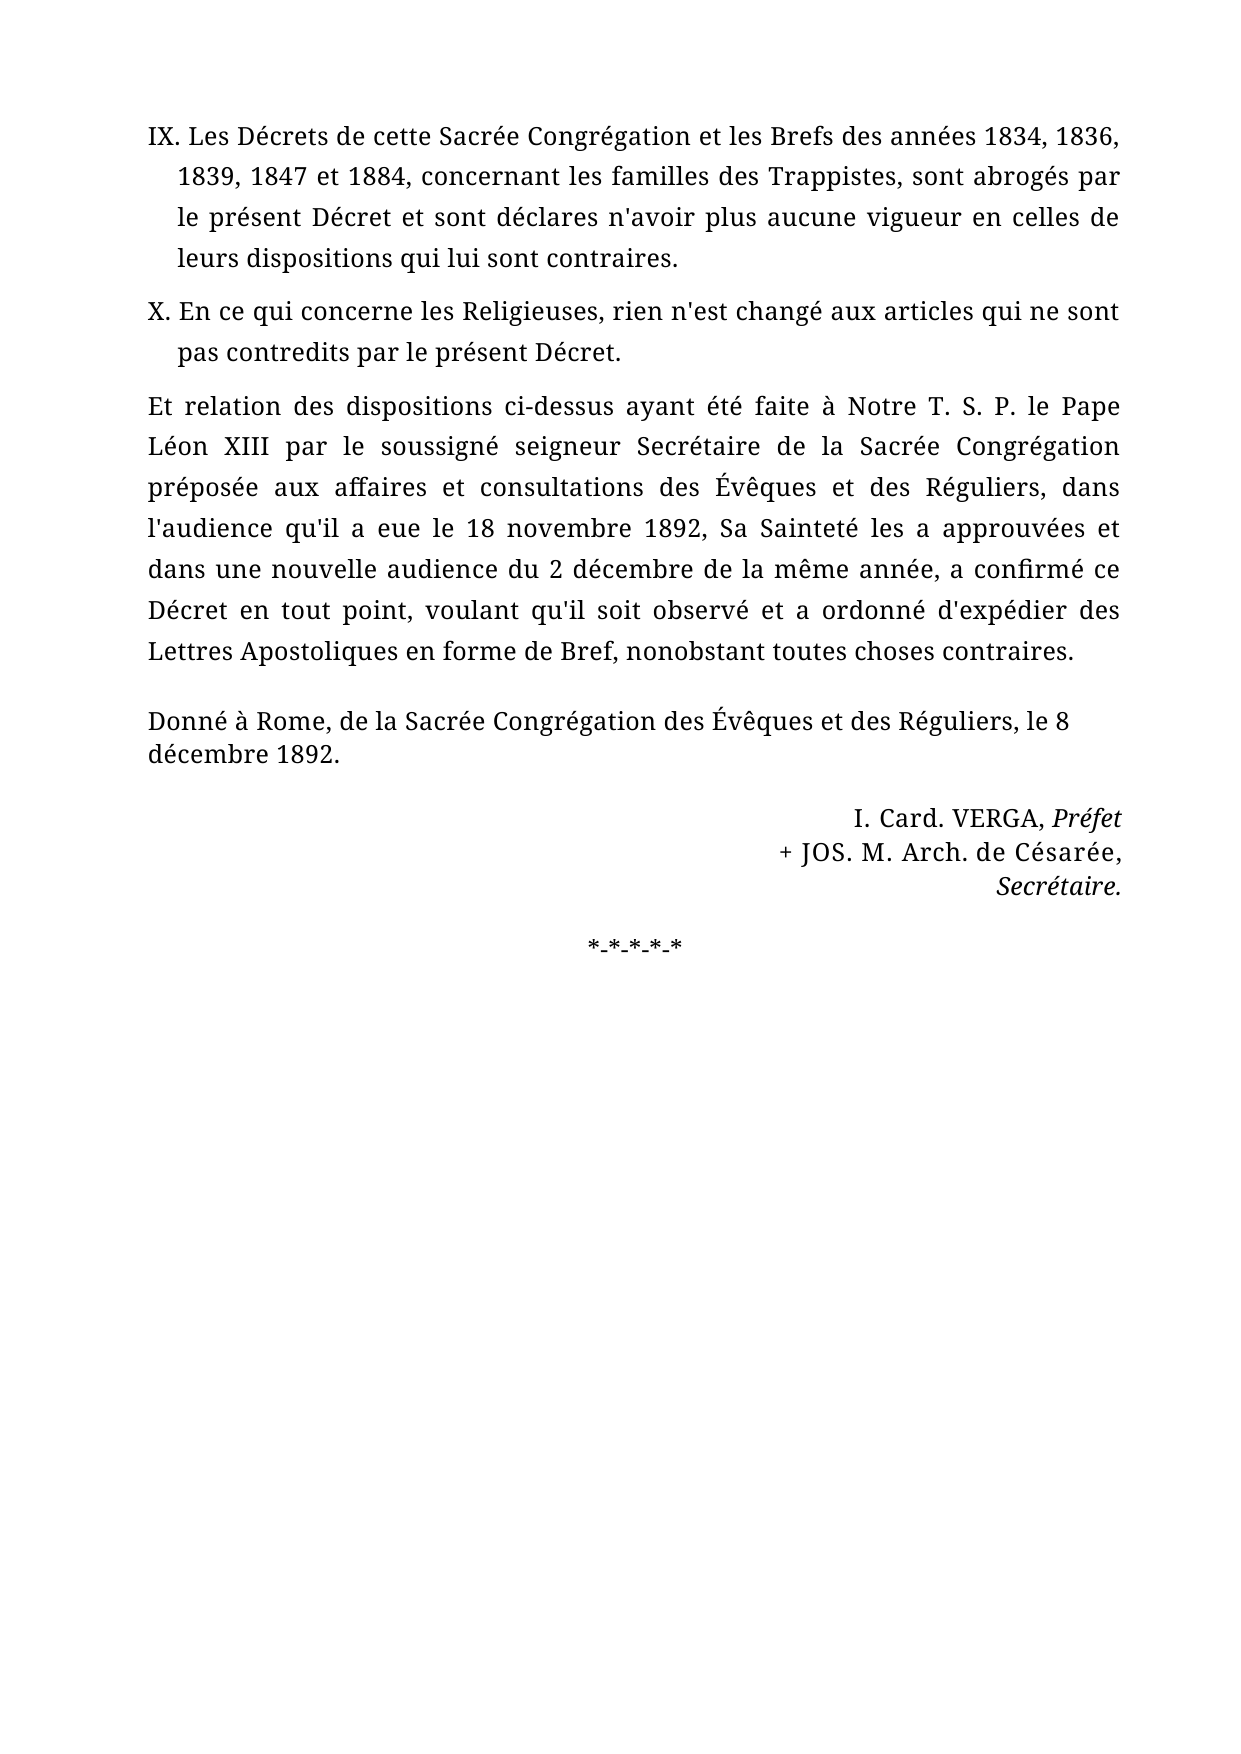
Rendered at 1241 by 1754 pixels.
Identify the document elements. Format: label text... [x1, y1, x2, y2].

text Et relation des dispositions ci-dessus ayant été faite à Notre T. S. P. le Pape Léon XIII par le soussigné seigneur Secrétaire de la Sacrée Congrégation préposée aux affaires et consultations des Évêques et des Réguliers, dans l'audience qu'il a eue le 18 novembre 1892, Sa Sainteté les a approuvées et dans une nouvelle audience du 2 décembre de la même année, a confirmé ce Décret en tout point, voulant qu'il soit observé et a ordonné d'expédier des Lettres Apostoliques en forme de Bref, nonobstant toutes choses contraires. [148, 388, 1122, 667]
text + JOS. M. Arch. de Césarée, [148, 834, 1122, 868]
text X. En ce qui concerne les Religieuses, rien n'est changé aux articles qui ne sont pas contredits par le présent Décret. [148, 294, 1122, 369]
text Secrétaire. [148, 868, 1122, 903]
text *-*-*-*-* [148, 932, 1122, 966]
text IX. Les Décrets de cette Sacrée Congrégation et les Brefs des années 1834, 1836, 1839, 1847 et 1884, concernant les familles des Trappistes, sont abrogés par le présent Décret et sont déclares n'avoir plus aucune vigueur en celles de leurs dispositions qui lui sont contraires. [148, 118, 1122, 275]
text Donné à Rome, de la Sacrée Congrégation des Évêques et des Réguliers, le 8 décembre 1892. [148, 703, 1122, 771]
text I. Card. VERGA, Préfet [148, 800, 1122, 834]
